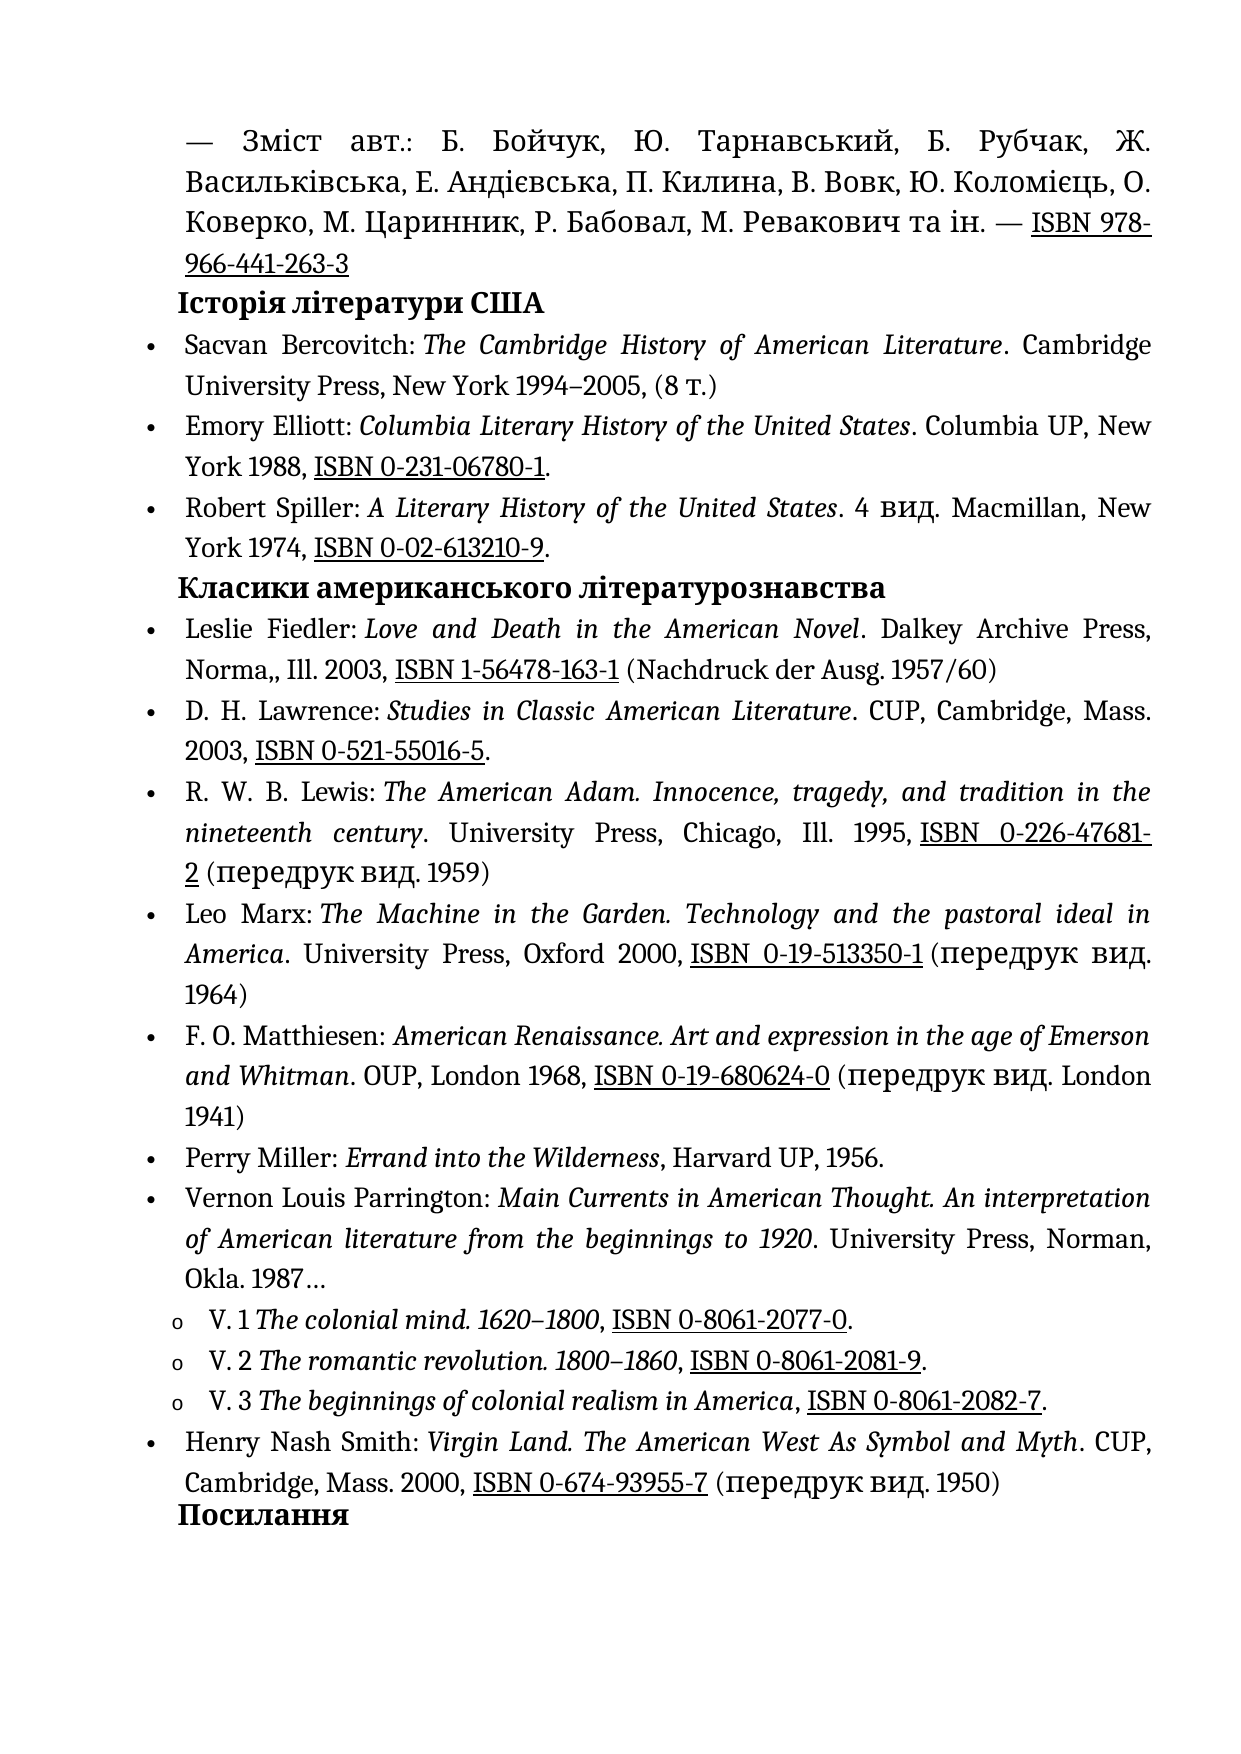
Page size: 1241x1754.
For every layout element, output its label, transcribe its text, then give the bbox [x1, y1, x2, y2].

list Perry Miller: Errand into the Wilderness, Harvard UP, 1956. [147, 1134, 1152, 1174]
list Robert Spiller: A Literary History of the United States. 4 вид. Macmillan, New York 1974, ISBN 0-02-613210-9. [147, 484, 1152, 565]
list Vernon Louis Parrington: Main Currents in American Thought. An interpretation of American literature from the beginnings to 1920. University Press, Norman, Okla. 1987… [147, 1174, 1152, 1296]
list F. O. Matthiesen: American Renaissance. Art and expression in the age of Emerson and Whitman. OUP, London 1968, ISBN 0-19-680624-0 (передрук вид. London 1941) [147, 1012, 1152, 1134]
list R. W. B. Lewis: The American Adam. Innocence, tragedy, and tradition in the nineteenth century. University Press, Chicago, Ill. 1995, ISBN 0-226-47681-2 (передрук вид. 1959) [147, 768, 1152, 890]
list Sacvan Bercovitch: The Cambridge History of American Literature. Cambridge University Press, New York 1994–2005, (8 т.) [147, 321, 1152, 402]
list D. H. Lawrence: Studies in Classic American Literature. CUP, Cambridge, Mass. 2003, ISBN 0-521-55016-5. [147, 687, 1152, 768]
list V. 1 The colonial mind. 1620–1800, ISBN 0-8061-2077-0. [171, 1296, 1152, 1337]
list V. 3 The beginnings of colonial realism in America, ISBN 0-8061-2082-7. [171, 1377, 1152, 1418]
text Класики американського літературознавства [177, 565, 1152, 606]
list Leo Marx: The Machine in the Garden. Technology and the pastoral ideal in America. University Press, Oxford 2000, ISBN 0-19-513350-1 (передрук вид. 1964) [147, 890, 1152, 1012]
text Посилання [177, 1499, 1152, 1533]
list V. 2 The romantic revolution. 1800–1860, ISBN 0-8061-2081-9. [171, 1337, 1152, 1377]
text Історія літератури США [177, 281, 1152, 321]
list Emory Elliott: Columbia Literary History of the United States. Columbia UP, New York 1988, ISBN 0-231-06780-1. [147, 402, 1152, 484]
list Henry Nash Smith: Virgin Land. The American West As Symbol and Myth. CUP, Cambridge, Mass. 2000, ISBN 0-674-93955-7 (передрук вид. 1950) [147, 1418, 1152, 1499]
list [147, 118, 1152, 281]
list Leslie Fiedler: Love and Death in the American Novel. Dalkey Archive Press, Norma,, Ill. 2003, ISBN 1-56478-163-1 (Nachdruck der Ausg. 1957/60) [147, 606, 1152, 687]
